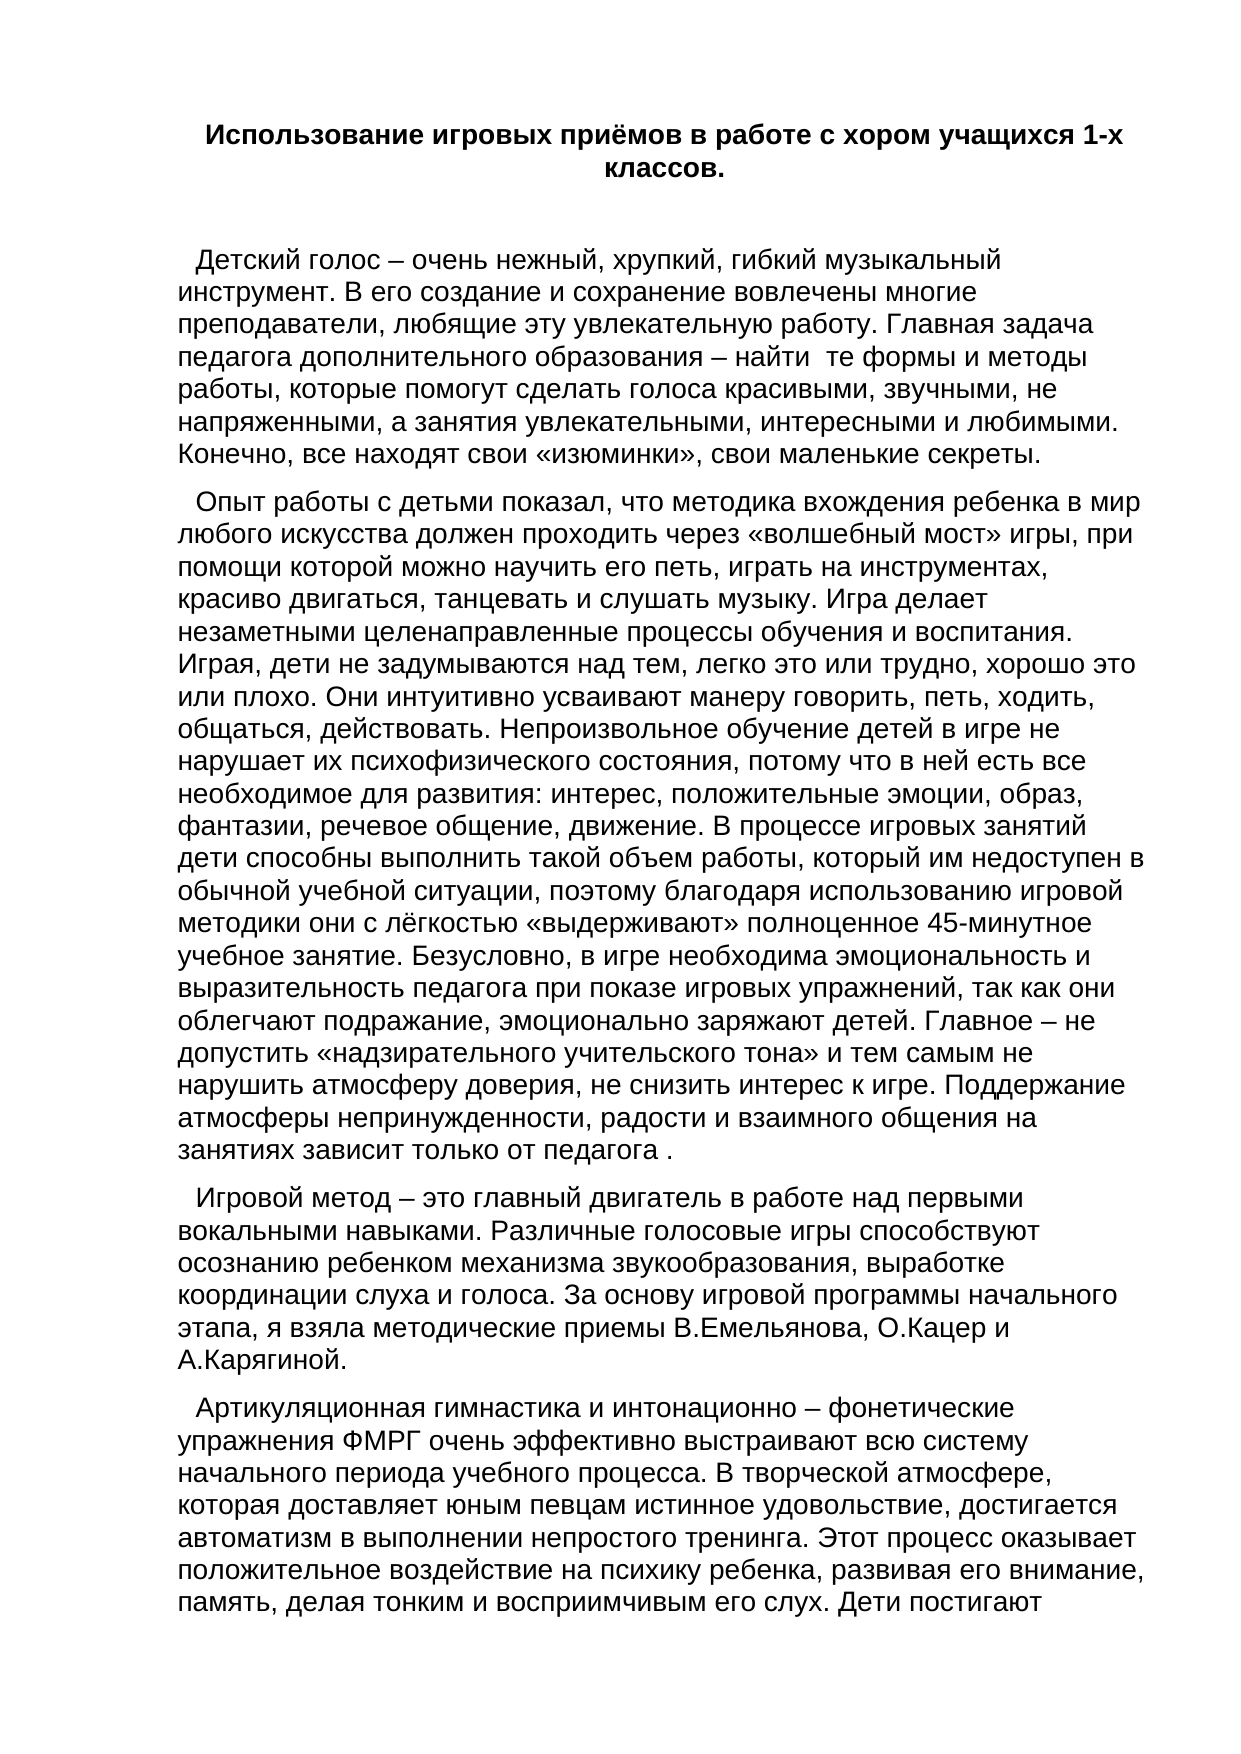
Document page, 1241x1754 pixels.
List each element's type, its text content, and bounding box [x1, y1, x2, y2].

text Игровой метод – это главный двигатель в работе над первыми вокальными навыками. Различные голосовые игры способствуют осознанию ребенком механизма звукообразования, выработке координации слуха и голоса. За основу игровой программы начального этапа, я взяла методические приемы В.Емельянова, О.Кацер и А.Карягиной. [177, 1181, 1152, 1375]
text Опыт работы с детьми показал, что методика вхождения ребенка в мир любого искусства должен проходить через «волшебный мост» игры, при помощи которой можно научить его петь, играть на инструментах, красиво двигаться, танцевать и слушать музыку. Игра делает незаметными целенаправленные процессы обучения и воспитания. Играя, дети не задумываются над тем, легко это или трудно, хорошо это или плохо. Они интуитивно усваивают манеру говорить, петь, ходить, общаться, действовать. Непроизвольное обучение детей в игре не нарушает их психофизического состояния, потому что в ней есть все необходимое для развития: интерес, положительные эмоции, образ, фантазии, речевое общение, движение. В процессе игровых занятий дети способны выполнить такой объем работы, который им недоступен в обычной учебной ситуации, поэтому благодаря использованию игровой методики они с лёгкостью «выдерживают» полноценное 45-минутное учебное занятие. Безусловно, в игре необходима эмоциональность и выразительность педагога при показе игровых упражнений, так как они облегчают подражание, эмоционально заряжают детей. Главное – не допустить «надзирательного учительского тона» и тем самым не нарушить атмосферу доверия, не снизить интерес к игре. Поддержание атмосферы непринужденности, радости и взаимного общения на занятиях зависит только от педагога . [177, 485, 1152, 1165]
text Использование игровых приёмов в работе с хором учащихся 1-х классов. [177, 118, 1152, 183]
text Детский голос – очень нежный, хрупкий, гибкий музыкальный инструмент. В его создание и сохранение вовлечены многие преподаватели, любящие эту увлекательную работу. Главная задача педагога дополнительного образования – найти те формы и методы работы, которые помогут сделать голоса красивыми, звучными, не напряженными, а занятия увлекательными, интересными и любимыми. Конечно, все находят свои «изюминки», свои маленькие секреты. [177, 243, 1152, 469]
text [177, 1391, 1152, 1618]
